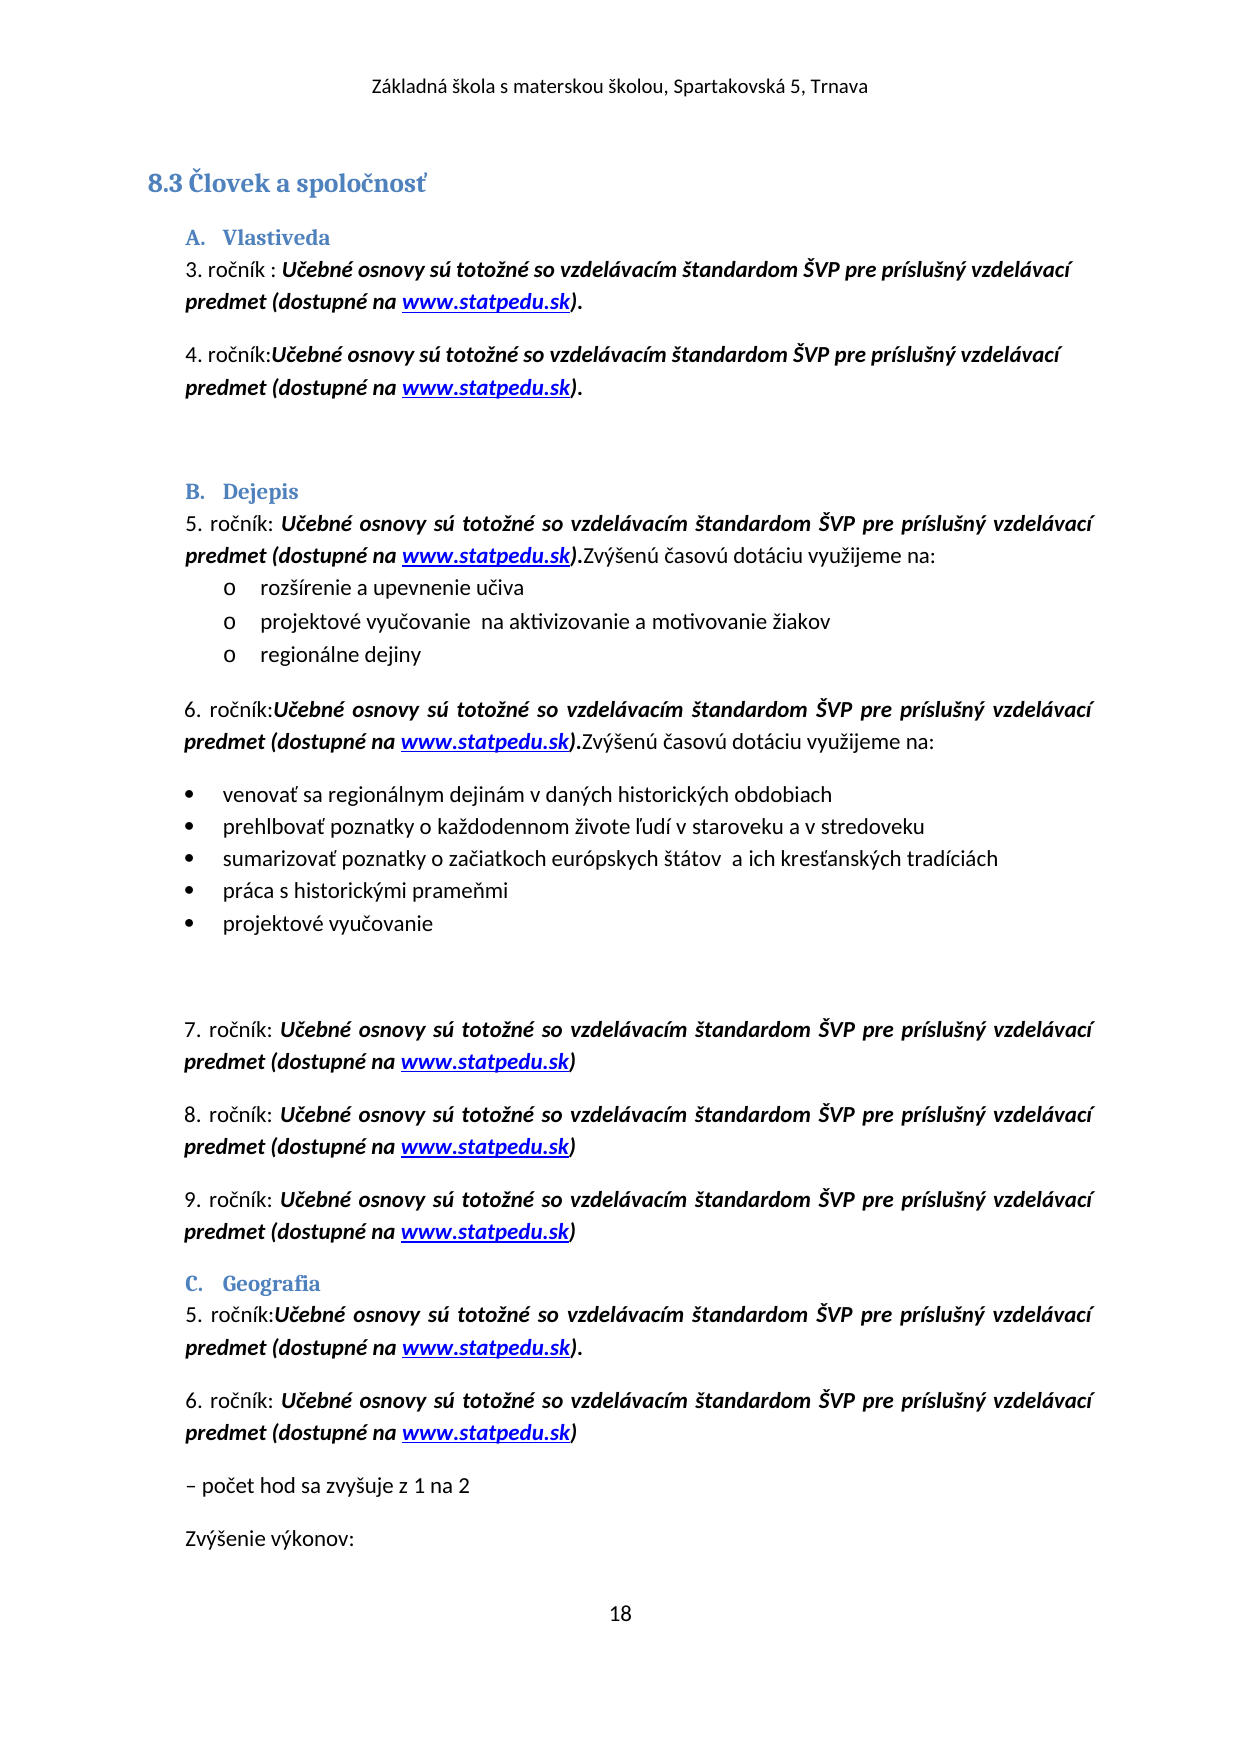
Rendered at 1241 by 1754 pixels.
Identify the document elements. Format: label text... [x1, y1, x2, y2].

text 9. ročník: Učebné osnovy sú totožné so vzdelávacím štandardom ŠVP pre príslušný vzdelávací predmet (dostupné na www.statpedu.sk) [184, 1185, 1093, 1245]
list regionálne dejiny [223, 640, 1093, 669]
text 3. ročník : Učebné osnovy sú totožné so vzdelávacím štandardom ŠVP pre príslušný vzdelávací predmet (dostupné na www.statpedu.sk). [185, 255, 1093, 315]
text 5. ročník:Učebné osnovy sú totožné so vzdelávacím štandardom ŠVP pre príslušný vzdelávací predmet (dostupné na www.statpedu.sk). [185, 1301, 1093, 1361]
list prehlbovať poznatky o každodennom živote ľudí v staroveku a v stredoveku [185, 812, 1093, 840]
text 6. ročník: Učebné osnovy sú totožné so vzdelávacím štandardom ŠVP pre príslušný vzdelávací predmet (dostupné na www.statpedu.sk) [185, 1386, 1093, 1446]
list práca s historickými prameňmi [185, 876, 1093, 904]
list projektové vyučovanie [185, 909, 1093, 937]
list venovať sa regionálnym dejinám v daných historických obdobiach [185, 780, 1093, 808]
subtitle 8.3 Človek a spoločnosť [148, 168, 1093, 199]
list rozšírenie a upevnenie učiva [223, 573, 1093, 602]
text 7. ročník: Učebné osnovy sú totožné so vzdelávacím štandardom ŠVP pre príslušný vzdelávací predmet (dostupné na www.statpedu.sk) [184, 1015, 1093, 1075]
subtitle Geografia [185, 1270, 1093, 1297]
text – počet hod sa zvyšuje z 1 na 2 [185, 1471, 1093, 1499]
text Zvýšenie výkonov: [185, 1524, 1093, 1552]
text 8. ročník: Učebné osnovy sú totožné so vzdelávacím štandardom ŠVP pre príslušný vzdelávací predmet (dostupné na www.statpedu.sk) [184, 1100, 1093, 1160]
subtitle Vlastiveda [185, 225, 1093, 251]
list 5. ročník: Učebné osnovy sú totožné so vzdelávacím štandardom ŠVP pre príslušný vzdelávací predmet (dostupné na www.statpedu.sk).Zvýšenú časovú dotáciu využijeme na: [185, 509, 1093, 569]
text 6. ročník:Učebné osnovy sú totožné so vzdelávacím štandardom ŠVP pre príslušný vzdelávací predmet (dostupné na www.statpedu.sk).Zvýšenú časovú dotáciu využijeme na: [184, 695, 1093, 755]
list projektové vyučovanie na aktivizovanie a motivovanie žiakov [223, 607, 1093, 636]
text 4. ročník:Učebné osnovy sú totožné so vzdelávacím štandardom ŠVP pre príslušný vzdelávací predmet (dostupné na www.statpedu.sk). [185, 340, 1093, 401]
list sumarizovať poznatky o začiatkoch európskych štátov a ich kresťanských tradíciách [185, 844, 1093, 872]
subtitle Dejepis [185, 479, 1093, 505]
